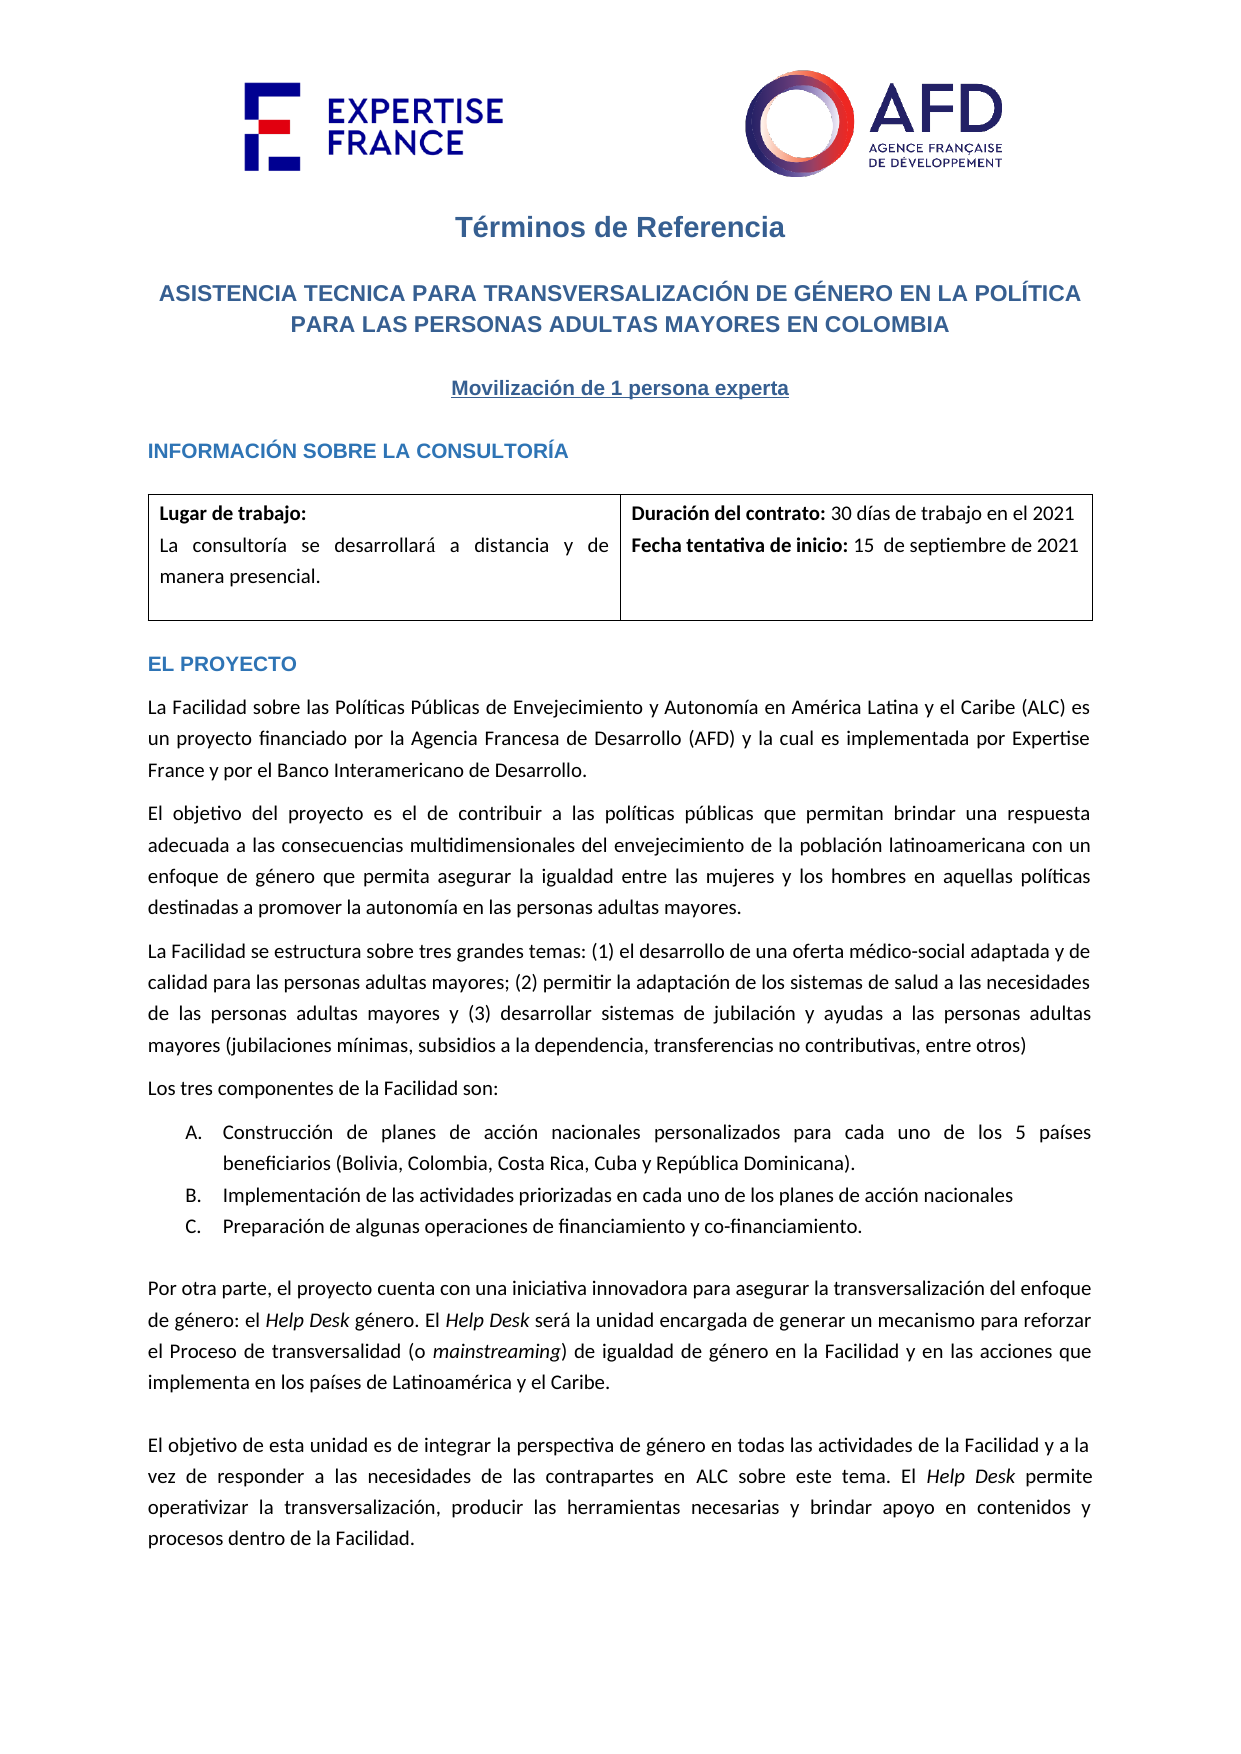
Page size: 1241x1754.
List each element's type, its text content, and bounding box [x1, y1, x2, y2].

text Los tres componentes de la Facilidad son: [148, 1070, 1093, 1101]
text INFORMACIÓN SOBRE LA CONSULTORÍA [148, 431, 1093, 462]
picture [739, 64, 1008, 183]
list Preparación de algunas operaciones de financiamiento y co-financiamiento. [185, 1207, 1093, 1238]
list Implementación de las actividades priorizadas en cada uno de los planes de acción nacionales [185, 1176, 1093, 1207]
list Construcción de planes de acción nacionales personalizados para cada uno de los 5 países beneficiarios (Bolivia, Colombia, Costa Rica, Cuba y República Dominicana). [185, 1113, 1093, 1176]
text EL PROYECTO [148, 645, 1093, 676]
text El objetivo del proyecto es el de contribuir a las políticas públicas que permitan brindar una respuesta adecuada a las consecuencias multidimensionales del envejecimiento de la población latinoamericana con un enfoque de género que permita asegurar la igualdad entre las mujeres y los hombres en aquellas políticas destinadas a promover la autonomía en las personas adultas mayores. [148, 795, 1093, 920]
text Por otra parte, el proyecto cuenta con una iniciativa innovadora para asegurar la transversalización del enfoque de género: el Help Desk género. El Help Desk será la unidad encargada de generar un mecanismo para reforzar el Proceso de transversalidad (o mainstreaming) de igualdad de género en la Facilidad y en las acciones que implementa en los países de Latinoamérica y el Caribe. [148, 1270, 1093, 1395]
text El objetivo de esta unidad es de integrar la perspectiva de género en todas las actividades de la Facilidad y a la vez de responder a las necesidades de las contrapartes en ALC sobre este tema. El Help Desk permite operativizar la transversalización, producir las herramientas necesarias y brindar apoyo en contenidos y procesos dentro de la Facilidad. [148, 1426, 1093, 1551]
text ASISTENCIA TECNICA PARA Transversalización de género en la política para las personas adultas mayores EN COLOMBIA [148, 275, 1093, 337]
picture [243, 81, 503, 172]
table_header Lugar de trabajo: La consultoría se desarrollará a distancia y de manera presencial. [149, 495, 620, 620]
text La Facilidad sobre las Políticas Públicas de Envejecimiento y Autonomía en América Latina y el Caribe (ALC) es un proyecto financiado por la Agencia Francesa de Desarrollo (AFD) y la cual es implementada por Expertise France y por el Banco Interamericano de Desarrollo. [148, 688, 1093, 782]
text Movilización de 1 persona experta [148, 369, 1093, 400]
text Términos de Referencia [148, 210, 1093, 244]
text La Facilidad se estructura sobre tres grandes temas: (1) el desarrollo de una oferta médico-social adaptada y de calidad para las personas adultas mayores; (2) permitir la adaptación de los sistemas de salud a las necesidades de las personas adultas mayores y (3) desarrollar sistemas de jubilación y ayudas a las personas adultas mayores (jubilaciones mínimas, subsidios a la dependencia, transferencias no contributivas, entre otros) [148, 932, 1093, 1057]
table_header Duración del contrato: 30 días de trabajo en el 2021 Fecha tentativa de inicio: 15 de septiembre de 2021 [621, 495, 1092, 620]
